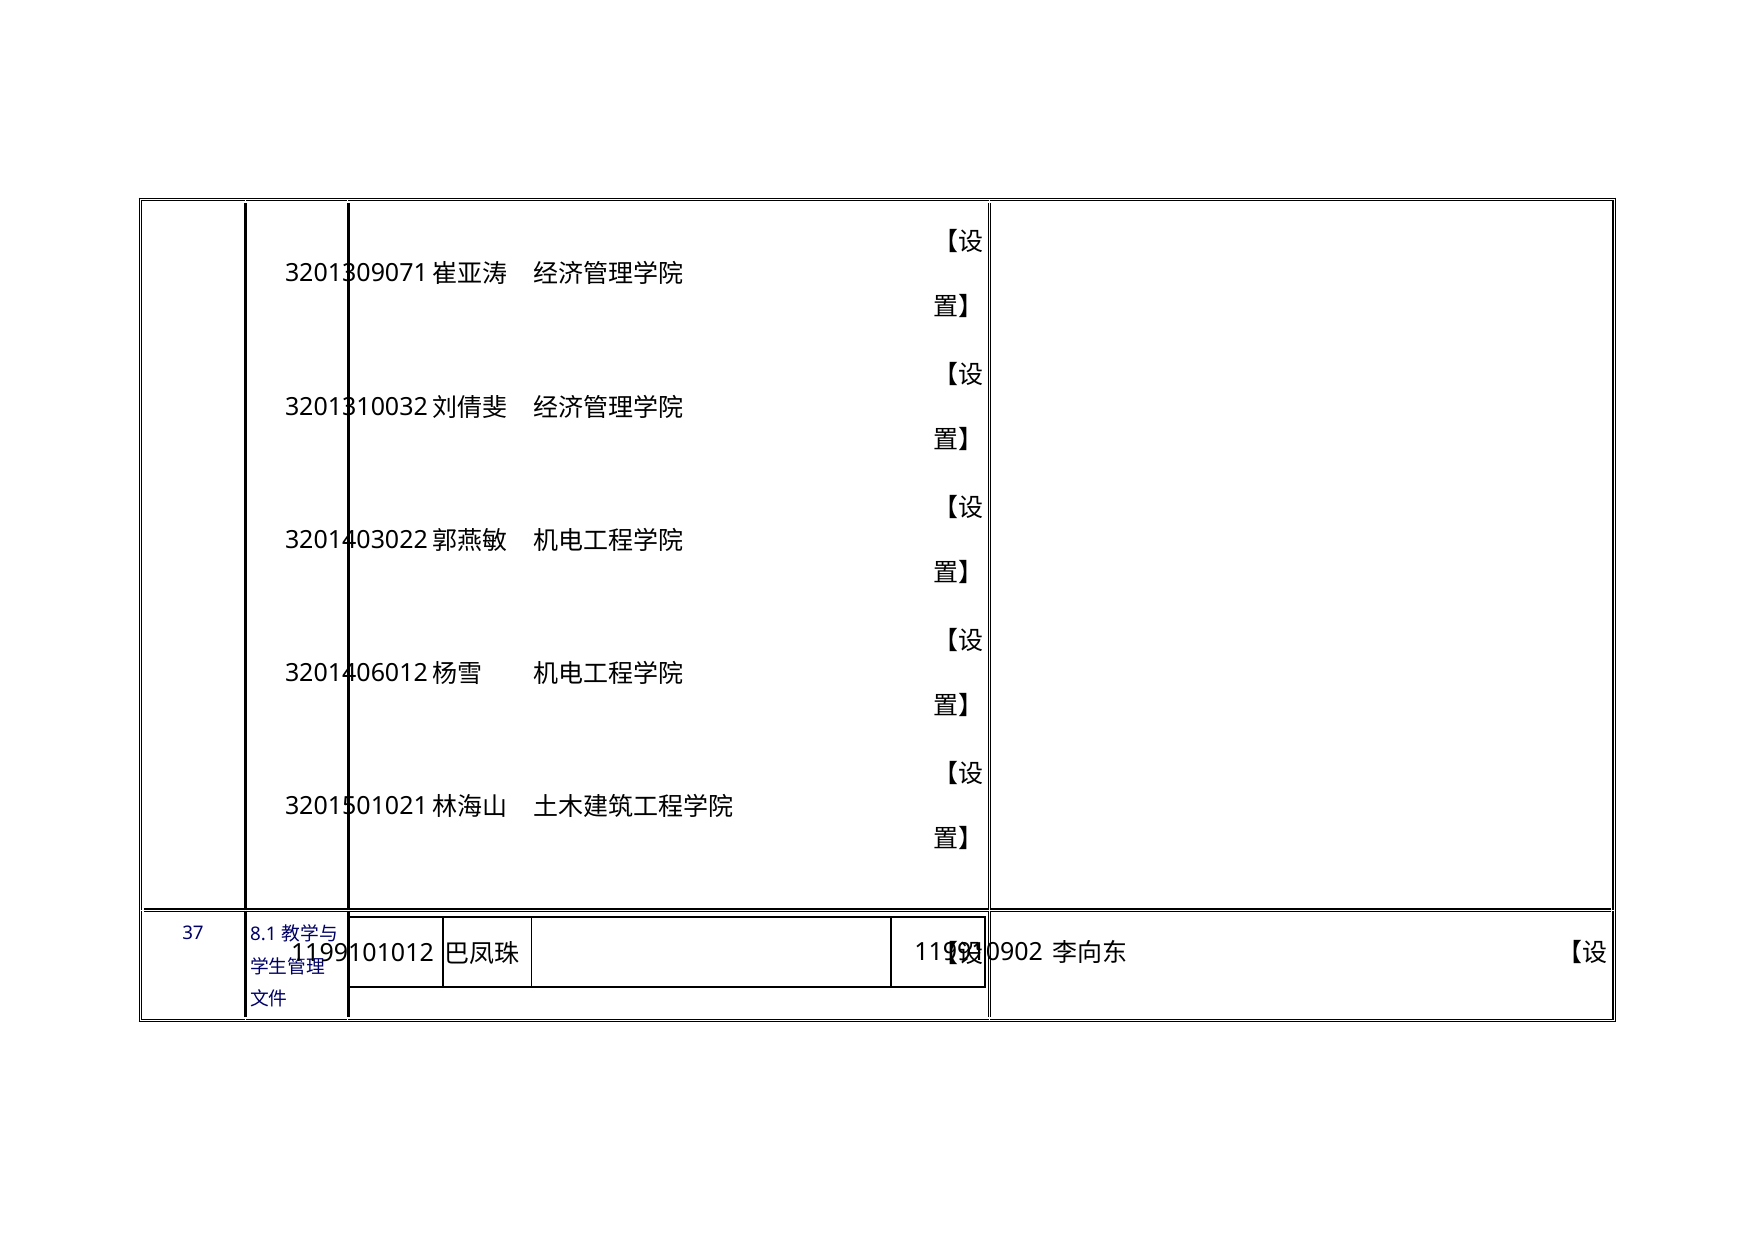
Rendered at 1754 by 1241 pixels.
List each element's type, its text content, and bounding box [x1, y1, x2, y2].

table_cell [348, 201, 989, 908]
table_cell 7.6.3 上届毕业生就业情况 [245, 199, 348, 908]
table_cell 36 [142, 201, 245, 908]
table_cell [532, 918, 890, 986]
table_cell 8.1 教学与学生管理文件 [245, 912, 348, 1018]
table_cell 37 [142, 908, 245, 1018]
table_cell [350, 918, 442, 986]
table_cell [348, 955, 989, 1018]
table_cell [990, 908, 1613, 1018]
table_cell [444, 918, 531, 986]
table_cell [990, 201, 1612, 908]
table_cell [892, 918, 984, 986]
table_cell [350, 912, 988, 947]
